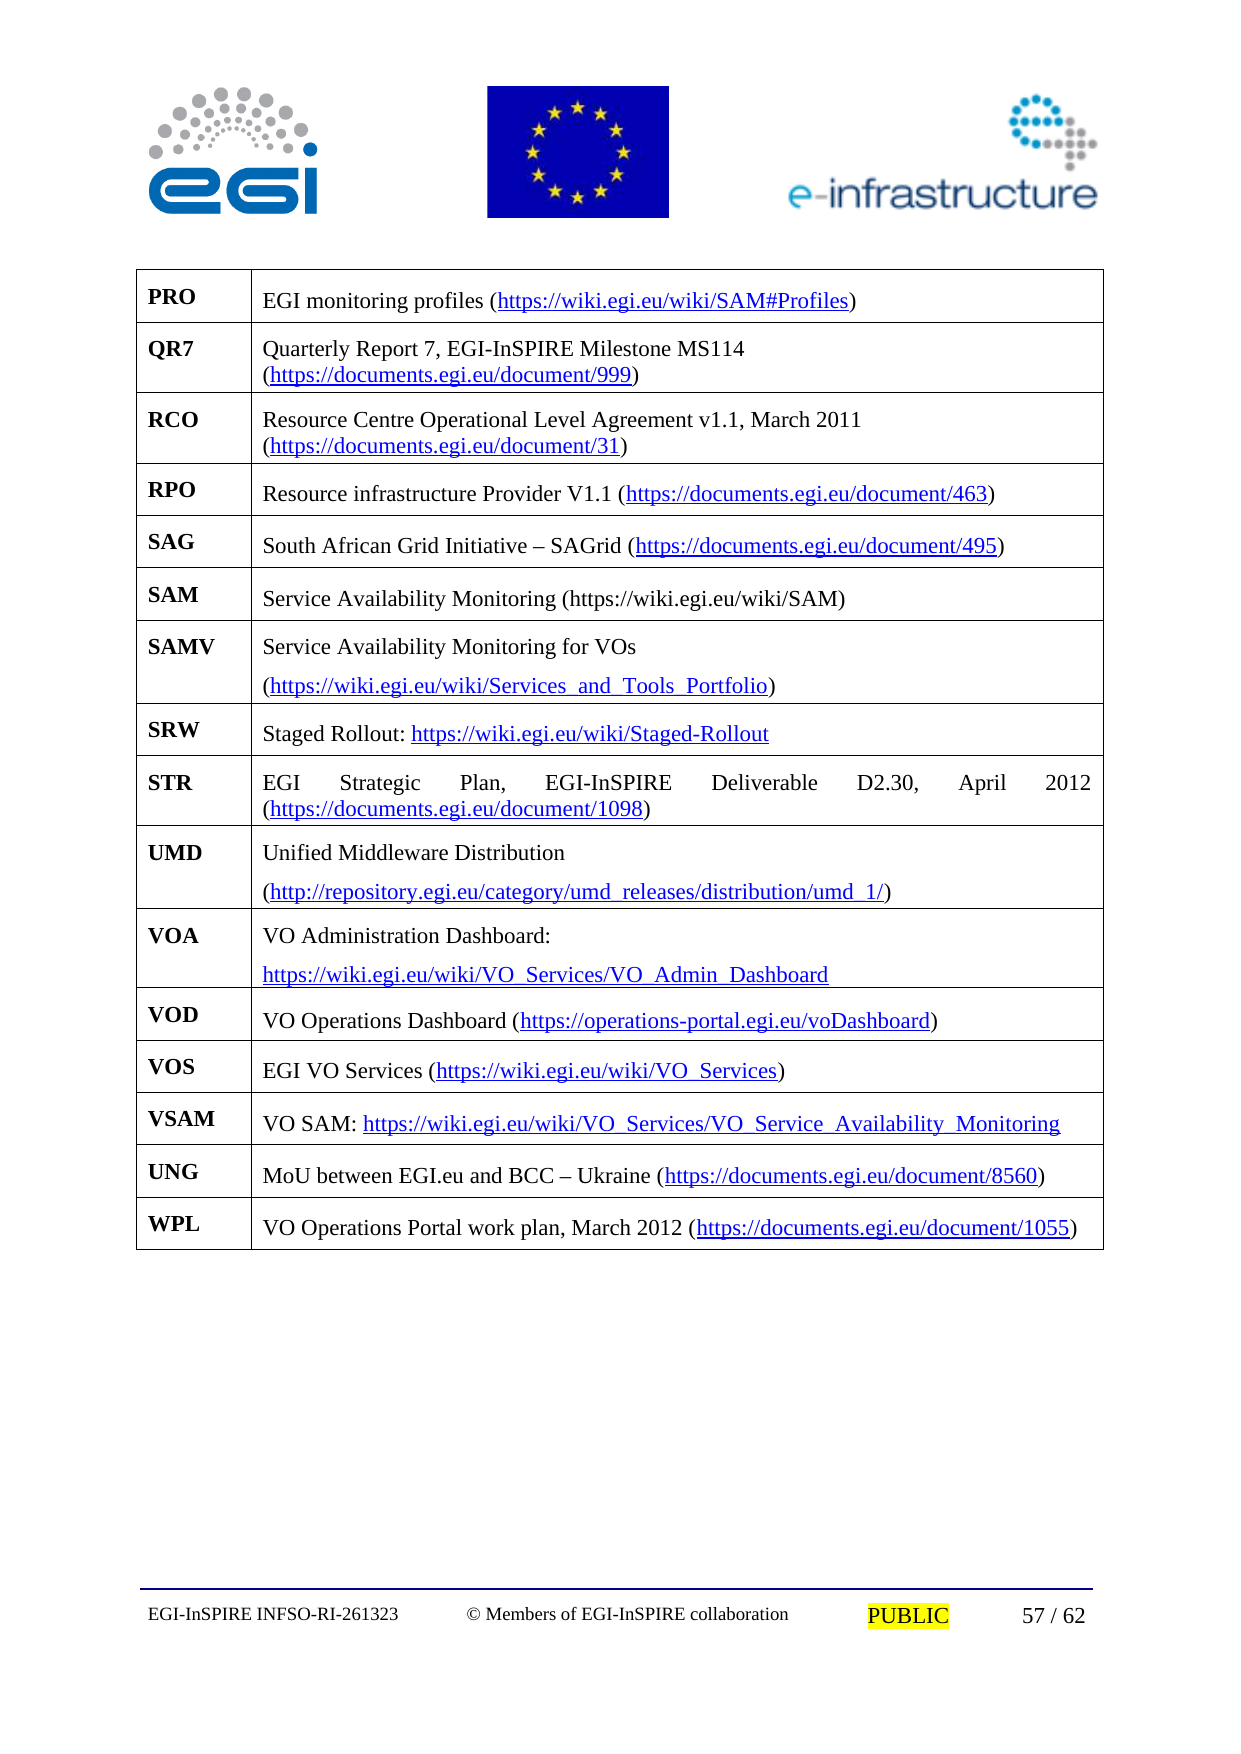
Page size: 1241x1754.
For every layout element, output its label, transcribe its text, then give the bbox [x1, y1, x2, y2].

table_cell VOS [137, 1041, 251, 1092]
table_cell EGI VO Services (https://wiki.egi.eu/wiki/VO_Services) [252, 1041, 1103, 1092]
table_cell South African Grid Initiative – SAGrid (https://documents.egi.eu/document/495) [252, 516, 1103, 567]
table_cell EGI monitoring profiles (https://wiki.egi.eu/wiki/SAM#Profiles) [252, 270, 1103, 322]
table_cell VOD [137, 988, 251, 1039]
table_cell Resource Centre Operational Level Agreement v1.1, March 2011 (https://documents.egi.eu/document/31) [252, 393, 1103, 462]
table_cell Unified Middleware Distribution (http://repository.egi.eu/category/umd_releases/distribution/umd_1/) [252, 826, 1103, 908]
table_cell VO Administration Dashboard: https://wiki.egi.eu/wiki/VO_Services/VO_Admin_Dashboard [252, 909, 1103, 987]
table_cell VO Operations Dashboard (https://operations-portal.egi.eu/voDashboard) [252, 988, 1103, 1039]
table_cell Quarterly Report 7, EGI-InSPIRE Milestone MS114 (https://documents.egi.eu/document/999) [252, 323, 1103, 392]
table_cell VO Operations Portal work plan, March 2012 (https://documents.egi.eu/document/1055) [252, 1198, 1103, 1249]
table_cell SAM [137, 568, 251, 620]
table_cell SRW [137, 704, 251, 755]
table_cell VO SAM: https://wiki.egi.eu/wiki/VO_Services/VO_Service_Availability_Monitoring [252, 1093, 1103, 1144]
table_cell VOA [137, 909, 251, 987]
table_cell EGI Strategic Plan, EGI-InSPIRE Deliverable D2.30, April 2012 (https://documents.egi.eu/document/1098) [252, 756, 1103, 825]
table_cell WPL [137, 1198, 251, 1249]
table_cell Service Availability Monitoring for VOs (https://wiki.egi.eu/wiki/Services_and_Tools_Portfolio) [252, 621, 1103, 703]
table_cell Staged Rollout: https://wiki.egi.eu/wiki/Staged-Rollout [252, 704, 1103, 755]
table_cell Resource infrastructure Provider V1.1 (https://documents.egi.eu/document/463) [252, 464, 1103, 515]
table_cell QR7 [137, 323, 251, 392]
table_cell MoU between EGI.eu and BCC – Ukraine (https://documents.egi.eu/document/8560) [252, 1145, 1103, 1197]
table_cell Service Availability Monitoring (https://wiki.egi.eu/wiki/SAM) [252, 568, 1103, 620]
table_cell UNG [137, 1145, 251, 1197]
picture [487, 86, 669, 218]
table_cell SAMV [137, 621, 251, 703]
table_cell SAG [137, 516, 251, 567]
picture [147, 86, 319, 216]
table_cell VSAM [137, 1093, 251, 1144]
table_cell UMD [137, 826, 251, 908]
table_cell STR [137, 756, 251, 825]
picture [781, 86, 1106, 218]
table_cell PRO [137, 270, 251, 322]
table_cell RPO [137, 464, 251, 515]
table_cell RCO [137, 393, 251, 462]
